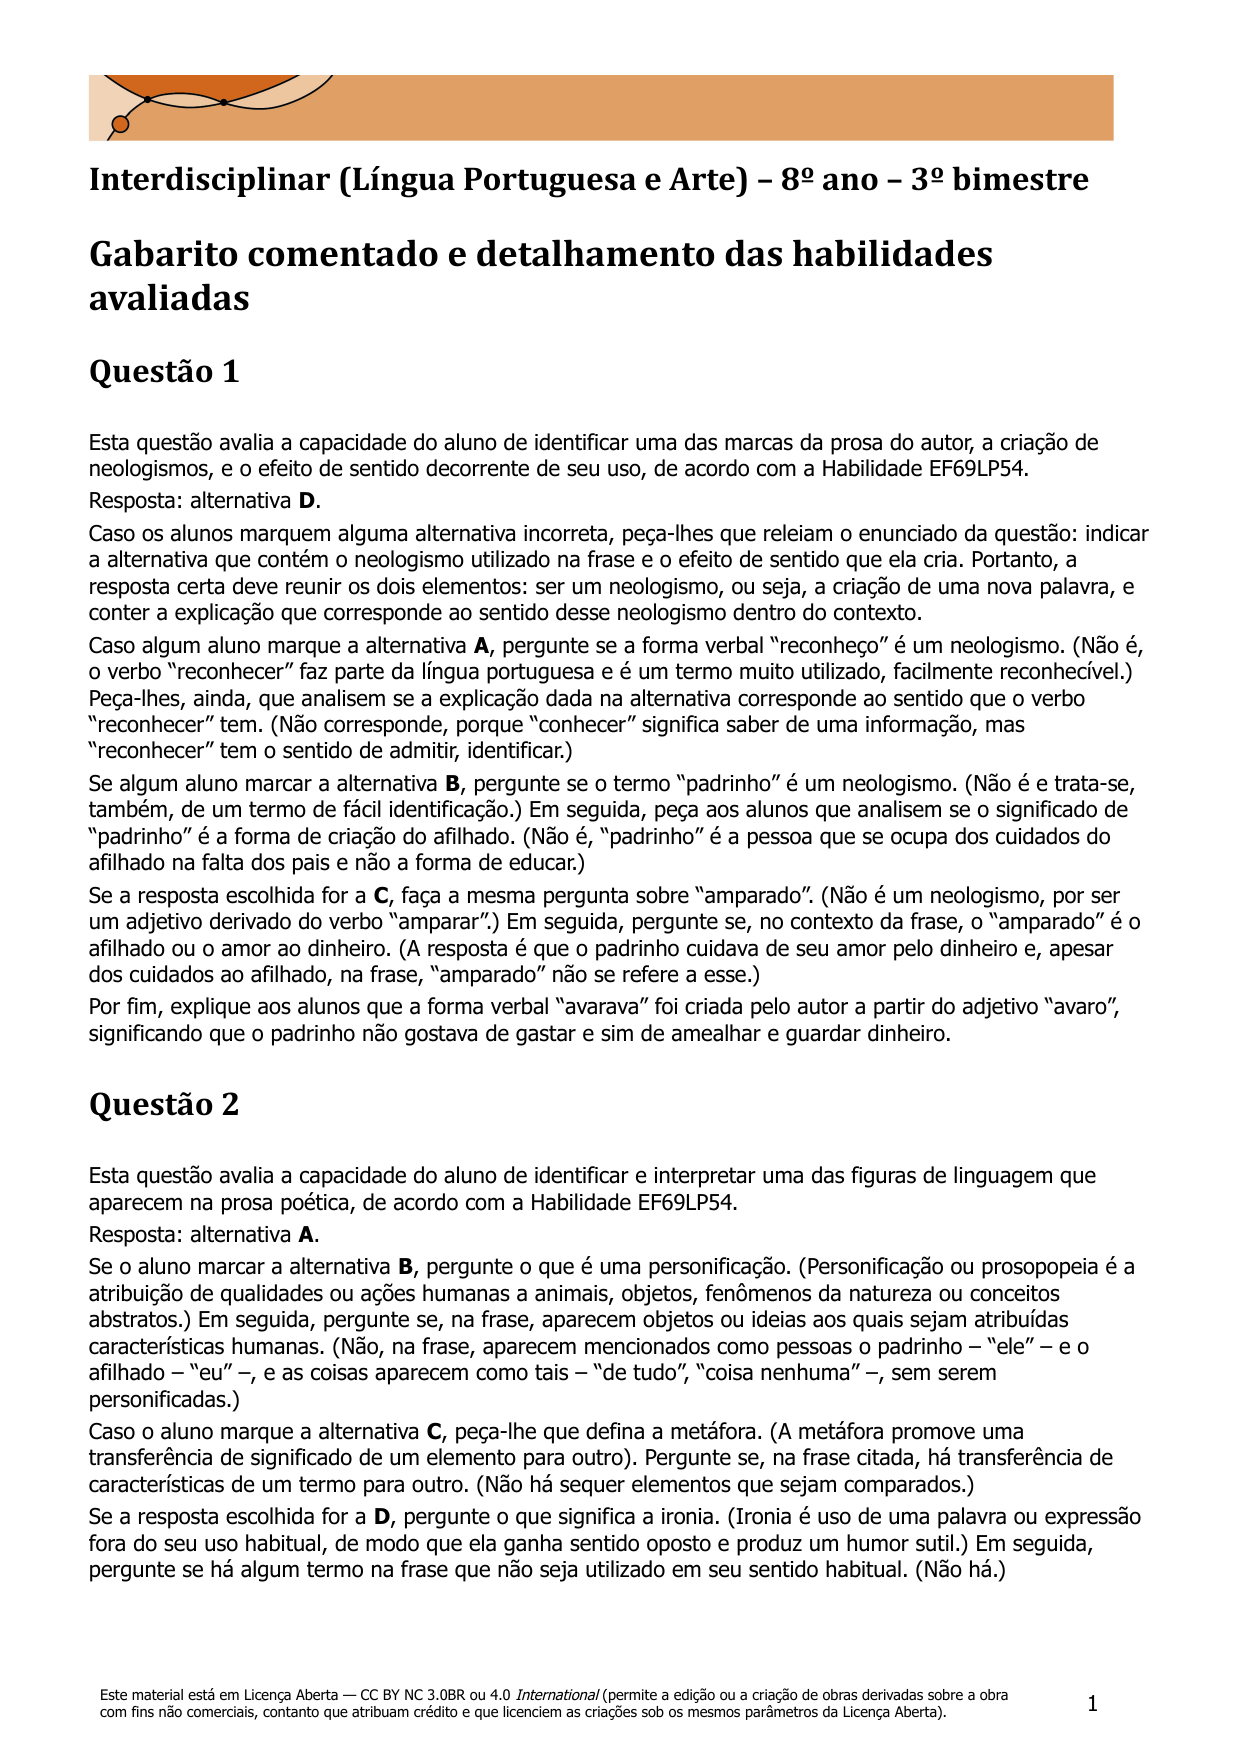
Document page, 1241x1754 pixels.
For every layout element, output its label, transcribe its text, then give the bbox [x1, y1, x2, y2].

text Por fim, explique aos alunos que a forma verbal “avarava” foi criada pelo autor a partir do adjetivo “avaro”, significando que o padrinho não gostava de gastar e sim de amealhar e guardar dinheiro. [89, 993, 1152, 1046]
picture [88, 75, 1114, 153]
text Resposta: alternativa A. [89, 1220, 1152, 1247]
text Se algum aluno marcar a alternativa B, pergunte se o termo “padrinho” é um neologismo. (Não é e trata-se, também, de um termo de fácil identificação.) Em seguida, peça aos alunos que analisem se o significado de “padrinho” é a forma de criação do afilhado. (Não é, “padrinho” é a pessoa que se ocupa dos cuidados do afilhado na falta dos pais e não a forma de educar.) [89, 769, 1152, 875]
text Caso os alunos marquem alguma alternativa incorreta, peça-lhes que releiam o enunciado da questão: indicar a alternativa que contém o neologismo utilizado na frase e o efeito de sentido que ela cria. Portanto, a resposta certa deve reunir os dois elementos: ser um neologismo, ou seja, a criação de uma nova palavra, e conter a explicação que corresponde ao sentido desse neologismo dentro do contexto. [89, 519, 1152, 625]
text Se a resposta escolhida for a C, faça a mesma pergunta sobre “amparado”. (Não é um neologismo, por ser um adjetivo derivado do verbo “amparar”.) Em seguida, pergunte se, no contexto da frase, o “amparado” é o afilhado ou o amor ao dinheiro. (A resposta é que o padrinho cuidava de seu amor pelo dinheiro e, apesar dos cuidados ao afilhado, na frase, “amparado” não se refere a esse.) [89, 881, 1152, 987]
text Esta questão avalia a capacidade do aluno de identificar uma das marcas da prosa do autor, a criação de neologismos, e o efeito de sentido decorrente de seu uso, de acordo com a Habilidade EF69LP54. [89, 428, 1152, 481]
text Gabarito comentado e detalhamento das habilidades avaliadas [89, 230, 1152, 318]
text Resposta: alternativa D. [89, 487, 1152, 513]
text Questão 1 [89, 351, 1152, 390]
text Caso algum aluno marque a alternativa A, pergunte se a forma verbal “reconheço” é um neologismo. (Não é, o verbo “reconhecer” faz parte da língua portuguesa e é um termo muito utilizado, facilmente reconhecível.) Peça-lhes, ainda, que analisem se a explicação dada na alternativa corresponde ao sentido que o verbo “reconhecer” tem. (Não corresponde, porque “conhecer” significa saber de uma informação, mas “reconhecer” tem o sentido de admitir, identificar.) [89, 631, 1152, 763]
text Caso o aluno marque a alternativa C, peça-lhe que defina a metáfora. (A metáfora promove uma transferência de significado de um elemento para outro). Pergunte se, na frase citada, há transferência de características de um termo para outro. (Não há sequer elementos que sejam comparados.) [89, 1417, 1152, 1497]
text Se o aluno marcar a alternativa B, pergunte o que é uma personificação. (Personificação ou prosopopeia é a atribuição de qualidades ou ações humanas a animais, objetos, fenômenos da natureza ou conceitos abstratos.) Em seguida, pergunte se, na frase, aparecem objetos ou ideias aos quais sejam atribuídas características humanas. (Não, na frase, aparecem mencionados como pessoas o padrinho – “ele” – e o afilhado – “eu” –, e as coisas aparecem como tais – “de tudo”, “coisa nenhuma” –, sem serem personificadas.) [89, 1253, 1152, 1412]
text Se a resposta escolhida for a D, pergunte o que significa a ironia. (Ironia é uso de uma palavra ou expressão fora do seu uso habitual, de modo que ela ganha sentido oposto e produz um humor sutil.) Em seguida, pergunte se há algum termo na frase que não seja utilizado em seu sentido habitual. (Não há.) [89, 1503, 1152, 1582]
text Interdisciplinar (Língua Portuguesa e Arte) – 8º ano – 3º bimestre [89, 159, 1152, 198]
text Questão 2 [89, 1084, 1152, 1123]
text Esta questão avalia a capacidade do aluno de identificar e interpretar uma das figuras de linguagem que aparecem na prosa poética, de acordo com a Habilidade EF69LP54. [89, 1162, 1152, 1214]
